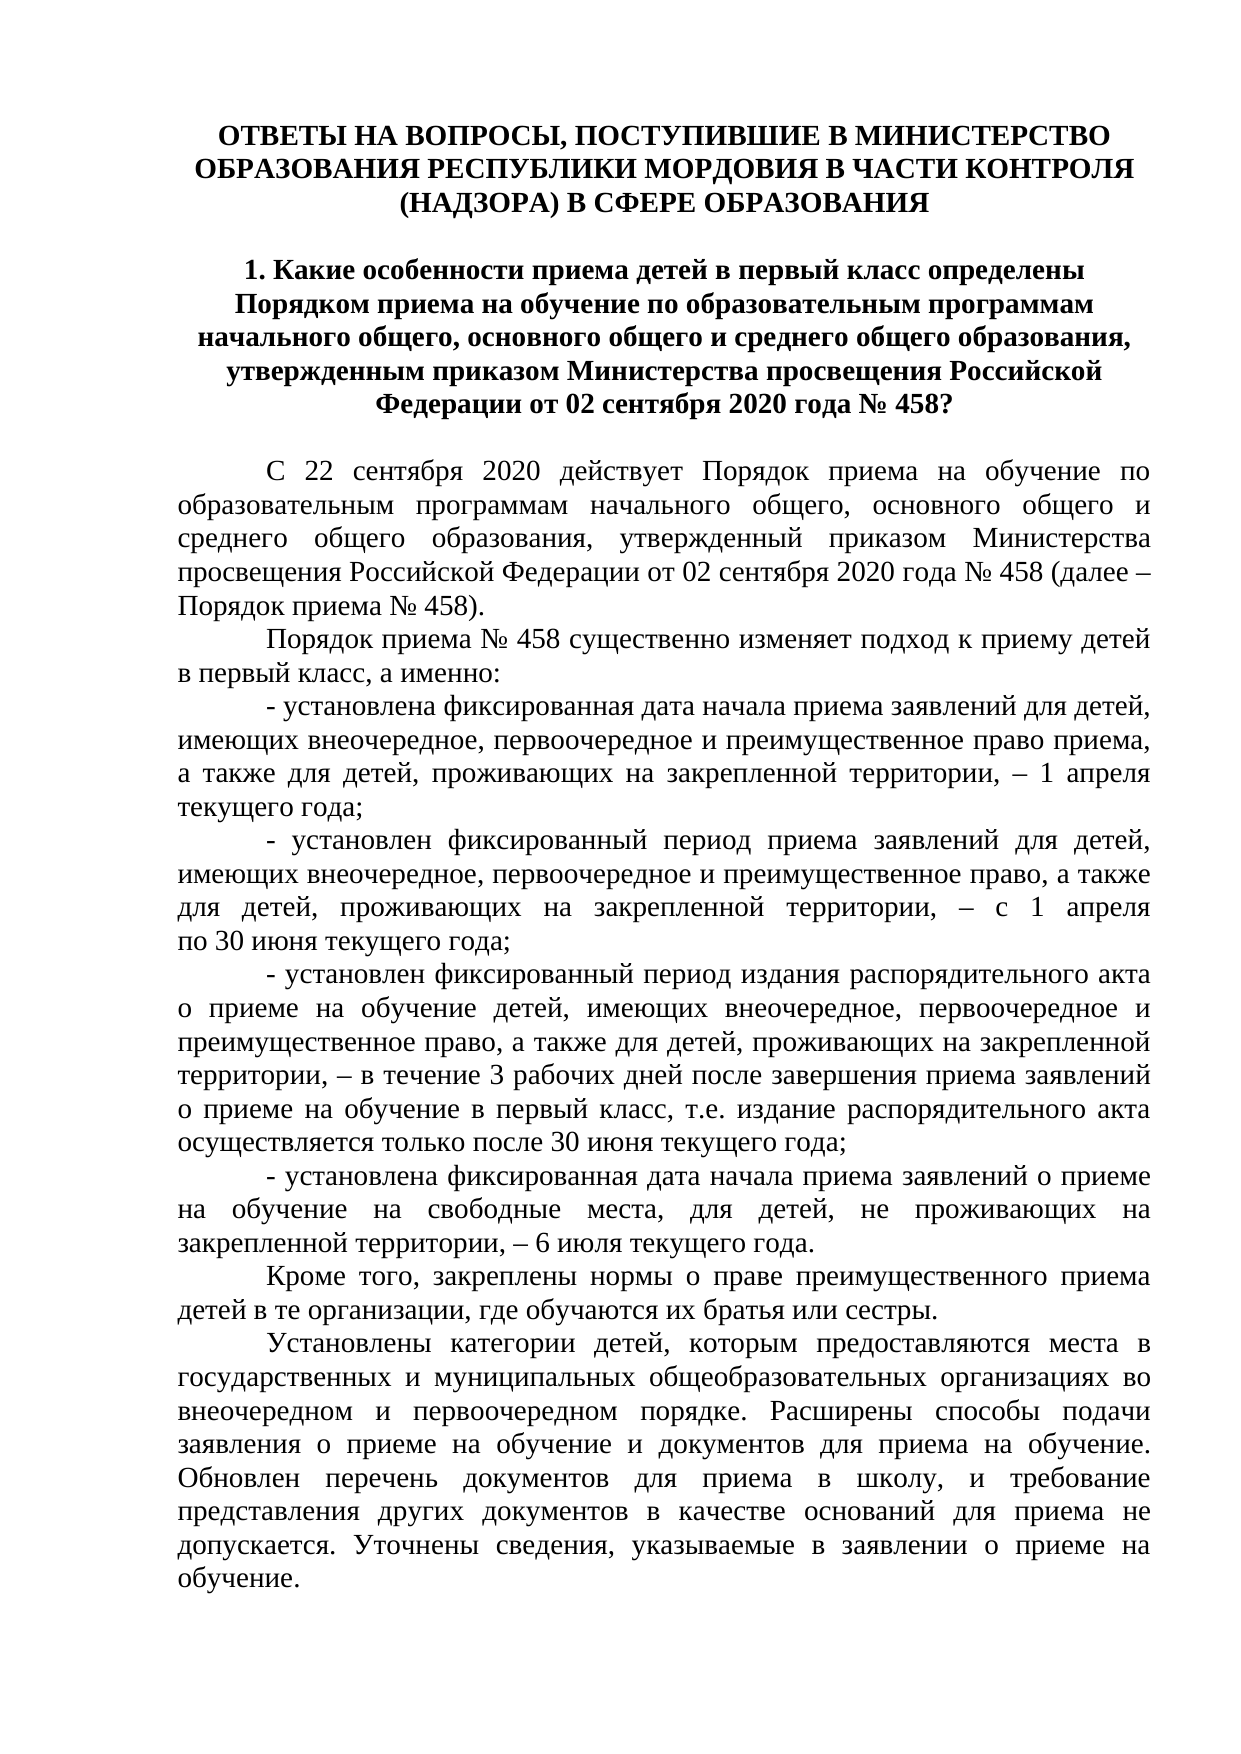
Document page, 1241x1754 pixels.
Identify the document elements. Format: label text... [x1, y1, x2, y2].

text Кроме того, закреплены нормы о праве преимущественного приема детей в те организации, где обучаются их братья или сестры. [177, 1258, 1152, 1326]
text Порядок приема № 458 существенно изменяет подход к приему детей в первый класс, а именно: [177, 621, 1152, 688]
text Установлены категории детей, которым предоставляются места в государственных и муниципальных общеобразовательных организациях во внеочередном и первоочередном порядке. Расширены способы подачи заявления о приеме на обучение и документов для приема на обучение. Обновлен перечень документов для приема в школу, и требование представления других документов в качестве оснований для приема не допускается. Уточнены сведения, указываемые в заявлении о приеме на обучение. [177, 1326, 1152, 1594]
text ОТВЕТЫ НА ВОПРОСЫ, ПОСТУПИВШИЕ В МИНИСТЕРСТВО ОБРАЗОВАНИЯ РЕСПУБЛИКИ МОРДОВИЯ В ЧАСТИ КОНТРОЛЯ (НАДЗОРА) В СФЕРЕ ОБРАЗОВАНИЯ [177, 118, 1152, 219]
text - установлена фиксированная дата начала приема заявлений для детей, имеющих внеочередное, первоочередное и преимущественное право приема, а также для детей, проживающих на закрепленной территории, – 1 апреля текущего года; [177, 688, 1152, 822]
text 1. Какие особенности приема детей в первый класс определены Порядком приема на обучение по образовательным программам начального общего, основного общего и среднего общего образования, утвержденным приказом Министерства просвещения Российской Федерации от 02 сентября 2020 года № 458? [177, 252, 1152, 420]
text - установлен фиксированный период приема заявлений для детей, имеющих внеочередное, первоочередное и преимущественное право, а также для детей, проживающих на закрепленной территории, – с 1 апреля по 30 июня текущего года; [177, 822, 1152, 957]
text С 22 сентября 2020 действует Порядок приема на обучение по образовательным программам начального общего, основного общего и среднего общего образования, утвержденный приказом Министерства просвещения Российской Федерации от 02 сентября 2020 года № 458 (далее – Порядок приема № 458). [177, 453, 1152, 621]
text - установлена фиксированная дата начала приема заявлений о приеме на обучение на свободные места, для детей, не проживающих на закрепленной территории, – 6 июля текущего года. [177, 1158, 1152, 1258]
text - установлен фиксированный период издания распорядительного акта о приеме на обучение детей, имеющих внеочередное, первоочередное и преимущественное право, а также для детей, проживающих на закрепленной территории, – в течение 3 рабочих дней после завершения приема заявлений о приеме на обучение в первый класс, т.е. издание распорядительного акта осуществляется только после 30 июня текущего года; [177, 957, 1152, 1158]
